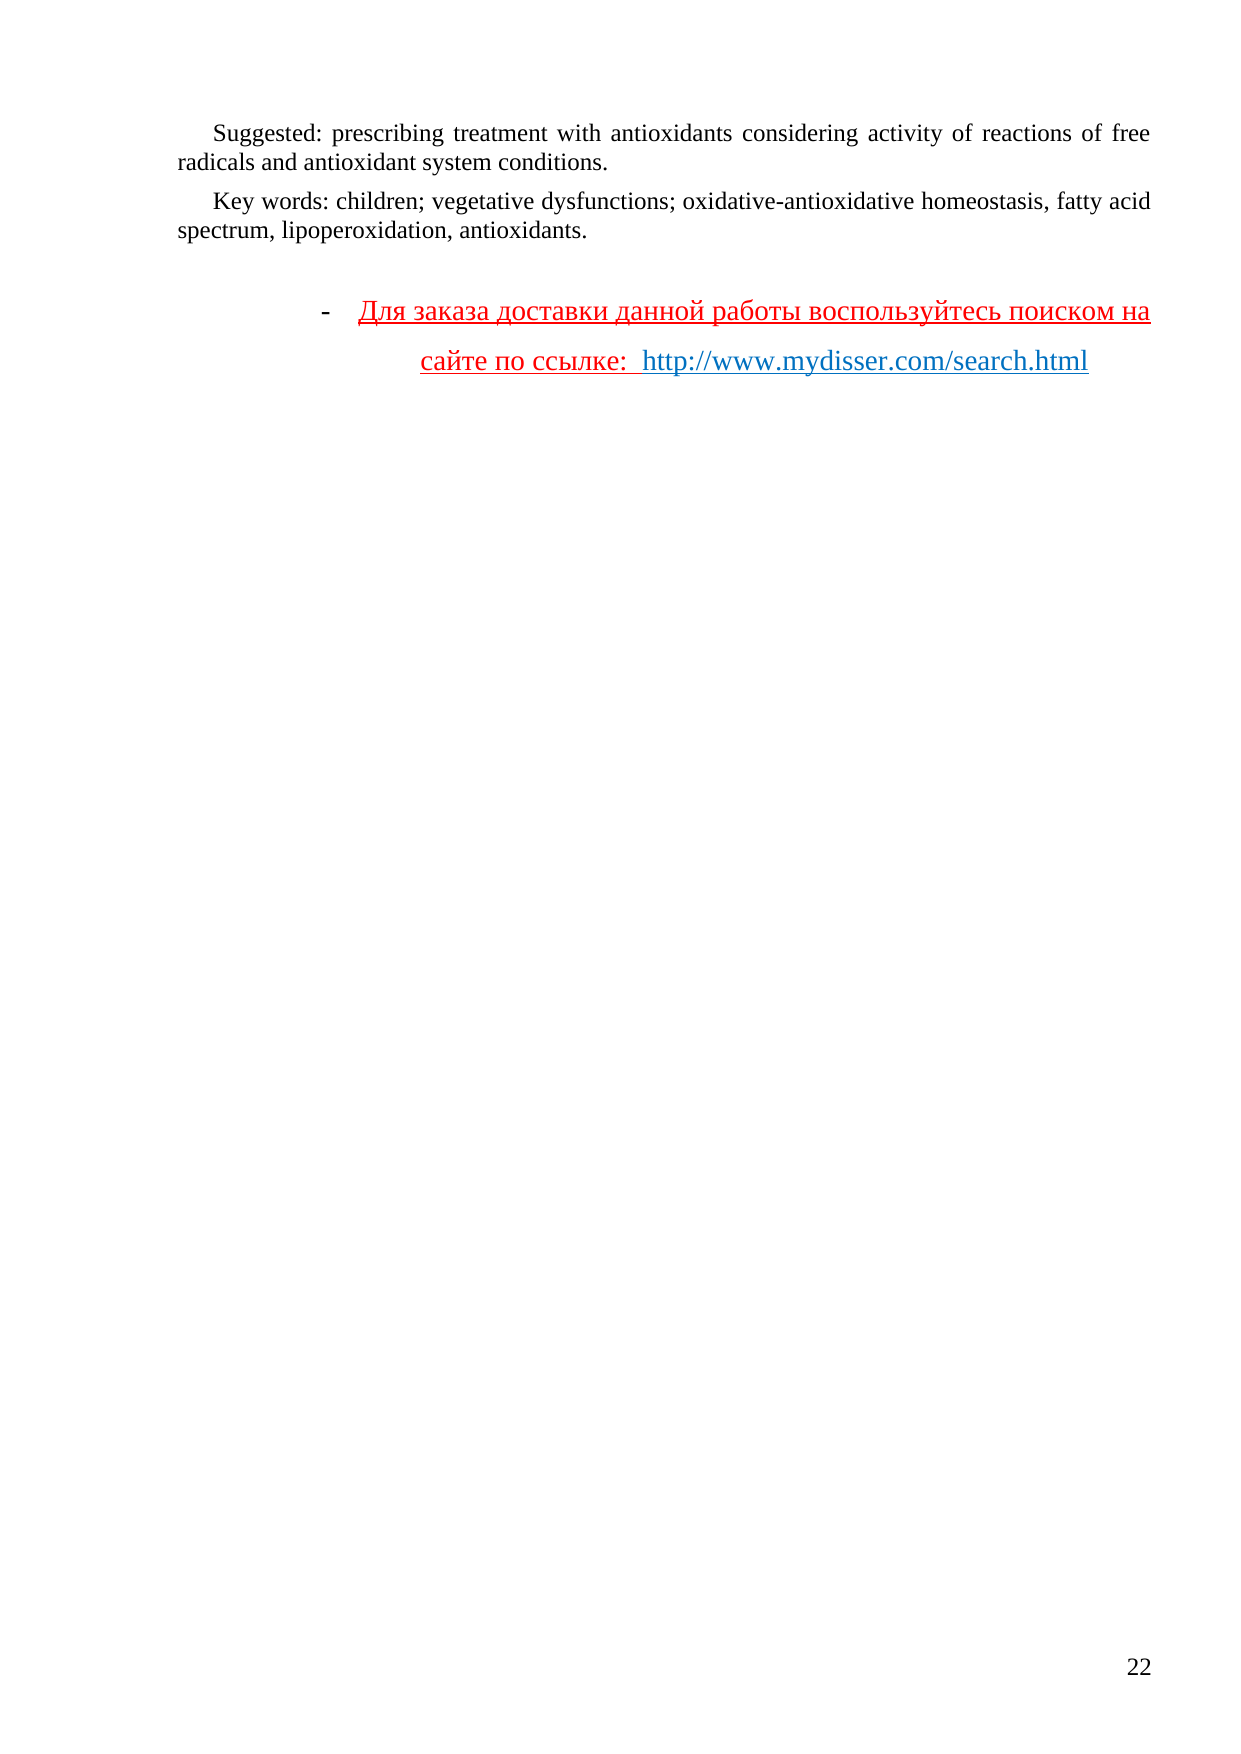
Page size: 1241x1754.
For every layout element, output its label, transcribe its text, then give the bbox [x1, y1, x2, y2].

subtitle Для заказа доставки данной работы воспользуйтесь поиском на сайте по ссылке: http://www.mydisser.com/search.html [319, 293, 1152, 377]
text Key words: children; vegetative dysfunctions; oxidative-antioxidative homeostasis, fatty acid spectrum, lipoperoxidation, antioxidants. [177, 186, 1152, 243]
text Suggested: prescribing treatment with antioxidants considering activity of reactions of free radicals and antioxidant system conditions. [177, 118, 1152, 176]
